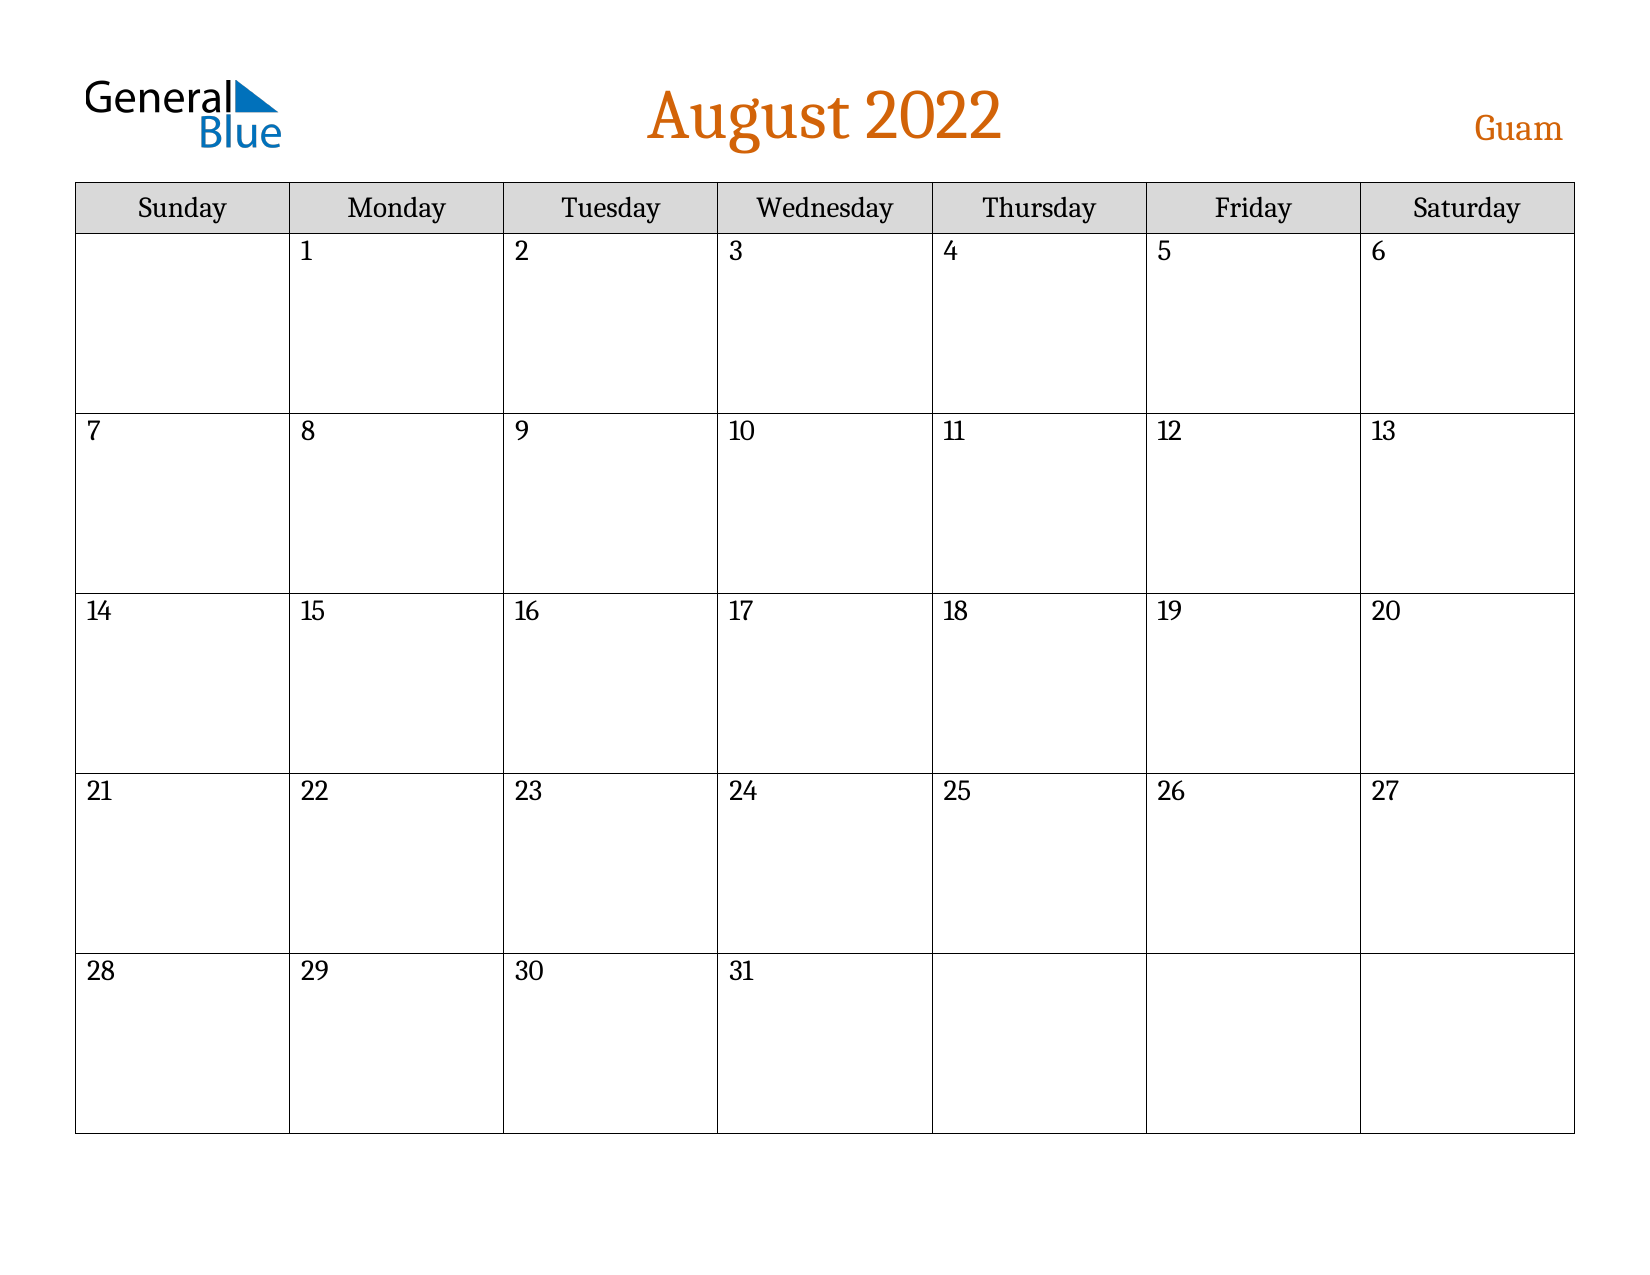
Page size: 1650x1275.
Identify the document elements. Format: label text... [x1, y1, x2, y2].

table_cell 25 [933, 774, 1146, 810]
table_cell 9 [504, 414, 717, 450]
table_cell [718, 630, 932, 773]
table_cell [1147, 954, 1360, 990]
table_cell Saturday [1361, 183, 1574, 233]
table_cell 18 [933, 594, 1146, 630]
table_cell [718, 990, 932, 1133]
table_cell [1147, 990, 1360, 1133]
table_cell [1361, 954, 1574, 990]
table_cell 1 [290, 234, 503, 270]
table_cell 10 [718, 414, 932, 450]
table_cell [504, 990, 717, 1133]
table_cell [718, 450, 932, 593]
table_cell 6 [1361, 234, 1574, 270]
table_cell Tuesday [504, 183, 717, 233]
table_cell [290, 630, 503, 773]
table_cell [1147, 450, 1360, 593]
table_cell [1147, 810, 1360, 953]
table_cell Wednesday [718, 183, 932, 233]
table_cell 19 [1147, 594, 1360, 630]
table_cell [933, 810, 1146, 953]
table_cell [76, 810, 289, 953]
table_cell [76, 234, 289, 270]
table_cell 7 [76, 414, 289, 450]
table_cell [933, 630, 1146, 773]
table_cell 22 [290, 774, 503, 810]
table_cell Friday [1147, 183, 1360, 233]
table_cell 3 [718, 234, 932, 270]
table_cell Thursday [933, 183, 1146, 233]
table_cell 23 [504, 774, 717, 810]
table_cell [1147, 630, 1360, 773]
table_cell 31 [718, 954, 932, 990]
table_cell [1147, 270, 1360, 413]
table_cell [1361, 990, 1574, 1133]
table_cell 24 [718, 774, 932, 810]
table_cell 5 [1147, 234, 1360, 270]
table_cell [290, 450, 503, 593]
table_cell 14 [76, 594, 289, 630]
table_cell [718, 270, 932, 413]
table_cell 4 [933, 234, 1146, 270]
table_cell [718, 810, 932, 953]
table_cell [933, 990, 1146, 1133]
table_cell 11 [933, 414, 1146, 450]
table_cell 20 [1361, 594, 1574, 630]
table_cell 8 [290, 414, 503, 450]
table_cell 30 [504, 954, 717, 990]
table_cell [504, 450, 717, 593]
table_cell 21 [76, 774, 289, 810]
table_cell 12 [1147, 414, 1360, 450]
table_cell Monday [290, 183, 503, 233]
table_cell [1361, 630, 1574, 773]
table_cell [504, 630, 717, 773]
table_cell [933, 270, 1146, 413]
picture [86, 80, 281, 148]
table_cell [933, 954, 1146, 990]
table_cell 13 [1361, 414, 1574, 450]
table_cell [290, 990, 503, 1133]
table_cell [76, 630, 289, 773]
table_cell [290, 810, 503, 953]
table_cell 16 [504, 594, 717, 630]
table_cell 28 [76, 954, 289, 990]
table_cell [933, 450, 1146, 593]
table_header Guam [1146, 75, 1574, 182]
table_cell [290, 270, 503, 413]
table_cell [76, 990, 289, 1133]
table_cell 29 [290, 954, 503, 990]
table_cell [1361, 450, 1574, 593]
table_cell 17 [718, 594, 932, 630]
table_cell 15 [290, 594, 503, 630]
table_cell Sunday [76, 183, 289, 233]
table_cell [76, 270, 289, 413]
table_cell 2 [504, 234, 717, 270]
table_cell [76, 450, 289, 593]
table_cell [1361, 810, 1574, 953]
table_cell [504, 270, 717, 413]
table_cell 26 [1147, 774, 1360, 810]
table_cell [1361, 270, 1574, 413]
table_cell 27 [1361, 774, 1574, 810]
table_header [76, 75, 503, 182]
table_cell [504, 810, 717, 953]
table_header August 2022 [504, 75, 1146, 182]
